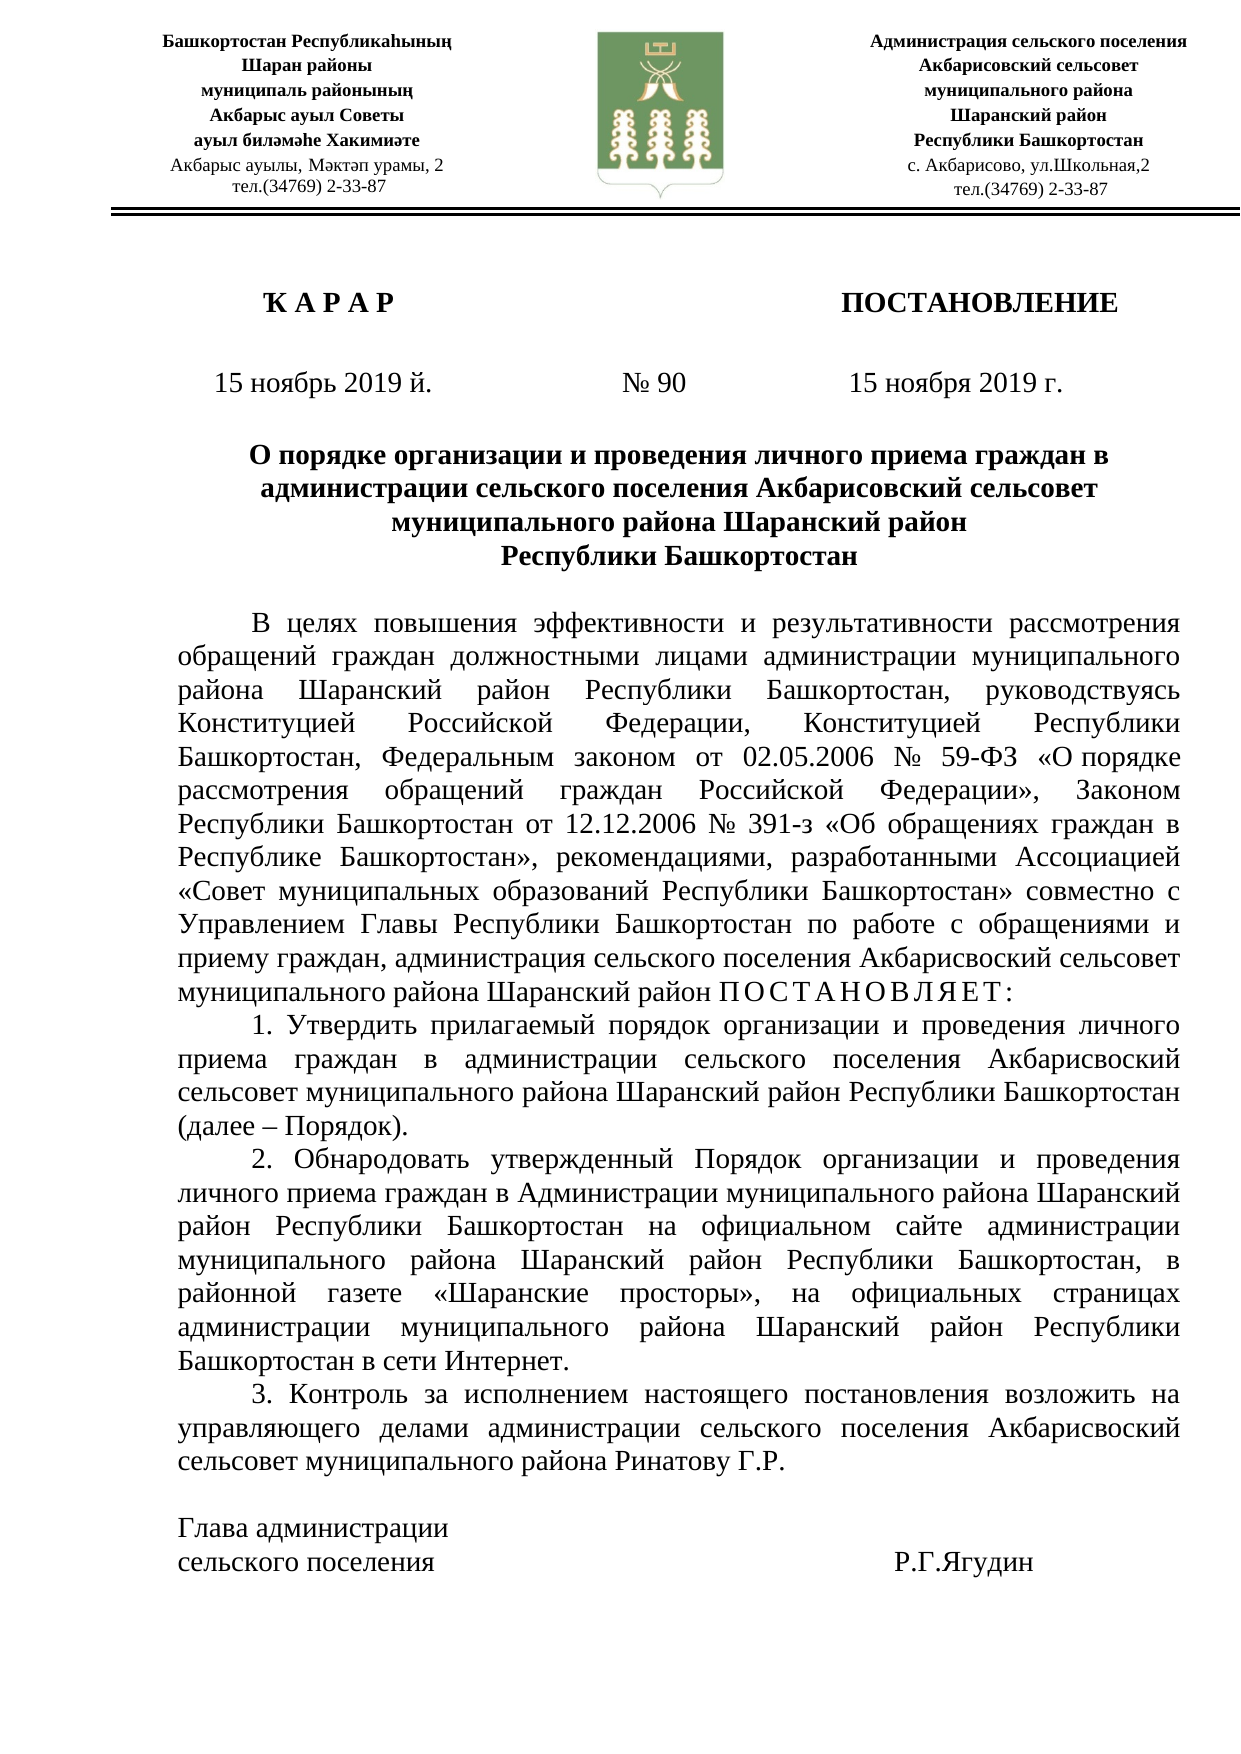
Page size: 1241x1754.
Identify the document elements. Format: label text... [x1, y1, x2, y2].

picture [595, 29, 725, 200]
text 1. Утвердить прилагаемый порядок организации и проведения личного приема граждан в администрации сельского поселения Акбарисвоский сельсовет муниципального района Шаранский район Республики Башкортостан (далее – Порядок). [177, 1007, 1181, 1141]
text Глава администрации [177, 1510, 1181, 1544]
text 3. Контроль за исполнением настоящего постановления возложить на управляющего делами администрации сельского поселения Акбарисвоский сельсовет муниципального района Ринатову Г.Р. [177, 1376, 1181, 1477]
table_header [503, 30, 810, 207]
text В целях повышения эффективности и результативности рассмотрения обращений граждан должностными лицами администрации муниципального района Шаранский район Республики Башкортостан, руководствуясь Конституцией Российской Федерации, Конституцией Республики Башкортостан, Федеральным законом от 02.05.2006 № 59-ФЗ «О порядке рассмотрения обращений граждан Российской Федерации», Законом Республики Башкортостан от 12.12.2006 № 391-з «Об обращениях граждан в Республике Башкортостан», рекомендациями, разработанными Ассоциацией «Совет муниципальных образований Республики Башкортостан» совместно с Управлением Главы Республики Башкортостан по работе с обращениями и приему граждан, администрация сельского поселения Акбарисвоский сельсовет муниципального района Шаранский район ПОСТАНОВЛЯЕТ: [177, 739, 1181, 1007]
text 15 ноябрь 2019 й. № 90 15 ноября 2019 г. [177, 365, 1181, 398]
text сельского поселения Р.Г.Ягудин [177, 1544, 1181, 1577]
table_header Администрация сельского поселения Акбарисовский сельсовет муниципального района Шаранский район Республики Башкортостан с. Акбарисово, ул.Школьная,2 тел.(34769) 2-33-87 [810, 30, 1240, 207]
text 2. Обнародовать утвержденный Порядок организации и проведения личного приема граждан в Администрации муниципального района Шаранский район Республики Башкортостан на официальном сайте администрации муниципального района Шаранский район Республики Башкортостан, в районной газете «Шаранские просторы», на официальных страницах администрации муниципального района Шаранский район Республики Башкортостан в сети Интернет. [177, 1141, 1181, 1376]
text Республики Башкортостан [177, 538, 1181, 571]
text О порядке организации и проведения личного приема граждан в администрации сельского поселения Акбарисовский сельсовет муниципального района Шаранский район [177, 437, 1181, 538]
text В целях повышения эффективности и результативности рассмотрения обращений граждан должностными лицами администрации муниципального района Шаранский район Республики Башкортостан, руководствуясь Конституцией Российской Федерации, Конституцией Республики Башкортостан, Федеральным законом от 02.05.2006 № 59-ФЗ «О порядке рассмотрения обращений граждан Российской Федерации», Законом Республики Башкортостан от 12.12.2006 № 391-з «Об обращениях граждан в Республике Башкортостан», рекомендациями, разработанными Ассоциацией «Совет муниципальных образований Республики Башкортостан» совместно с Управлением Главы Республики Башкортостан по работе с обращениями и приему граждан, администрация сельского поселения Акбарисвоский сельсовет муниципального района Шаранский район ПОСТАНОВЛЯЕТ: [177, 605, 1181, 705]
text Ҡ А Р А Р ПОСТАНОВЛЕНИЕ [177, 285, 1181, 319]
table_header Башкортостан Республикаһының Шаран районы муниципаль районының Акбарыс ауыл Советы ауыл биләмәһе Хакимиәте Акбарыс ауылы, Мәктәп урамы, 2 тел.(34769) 2-33-87 [111, 30, 502, 207]
